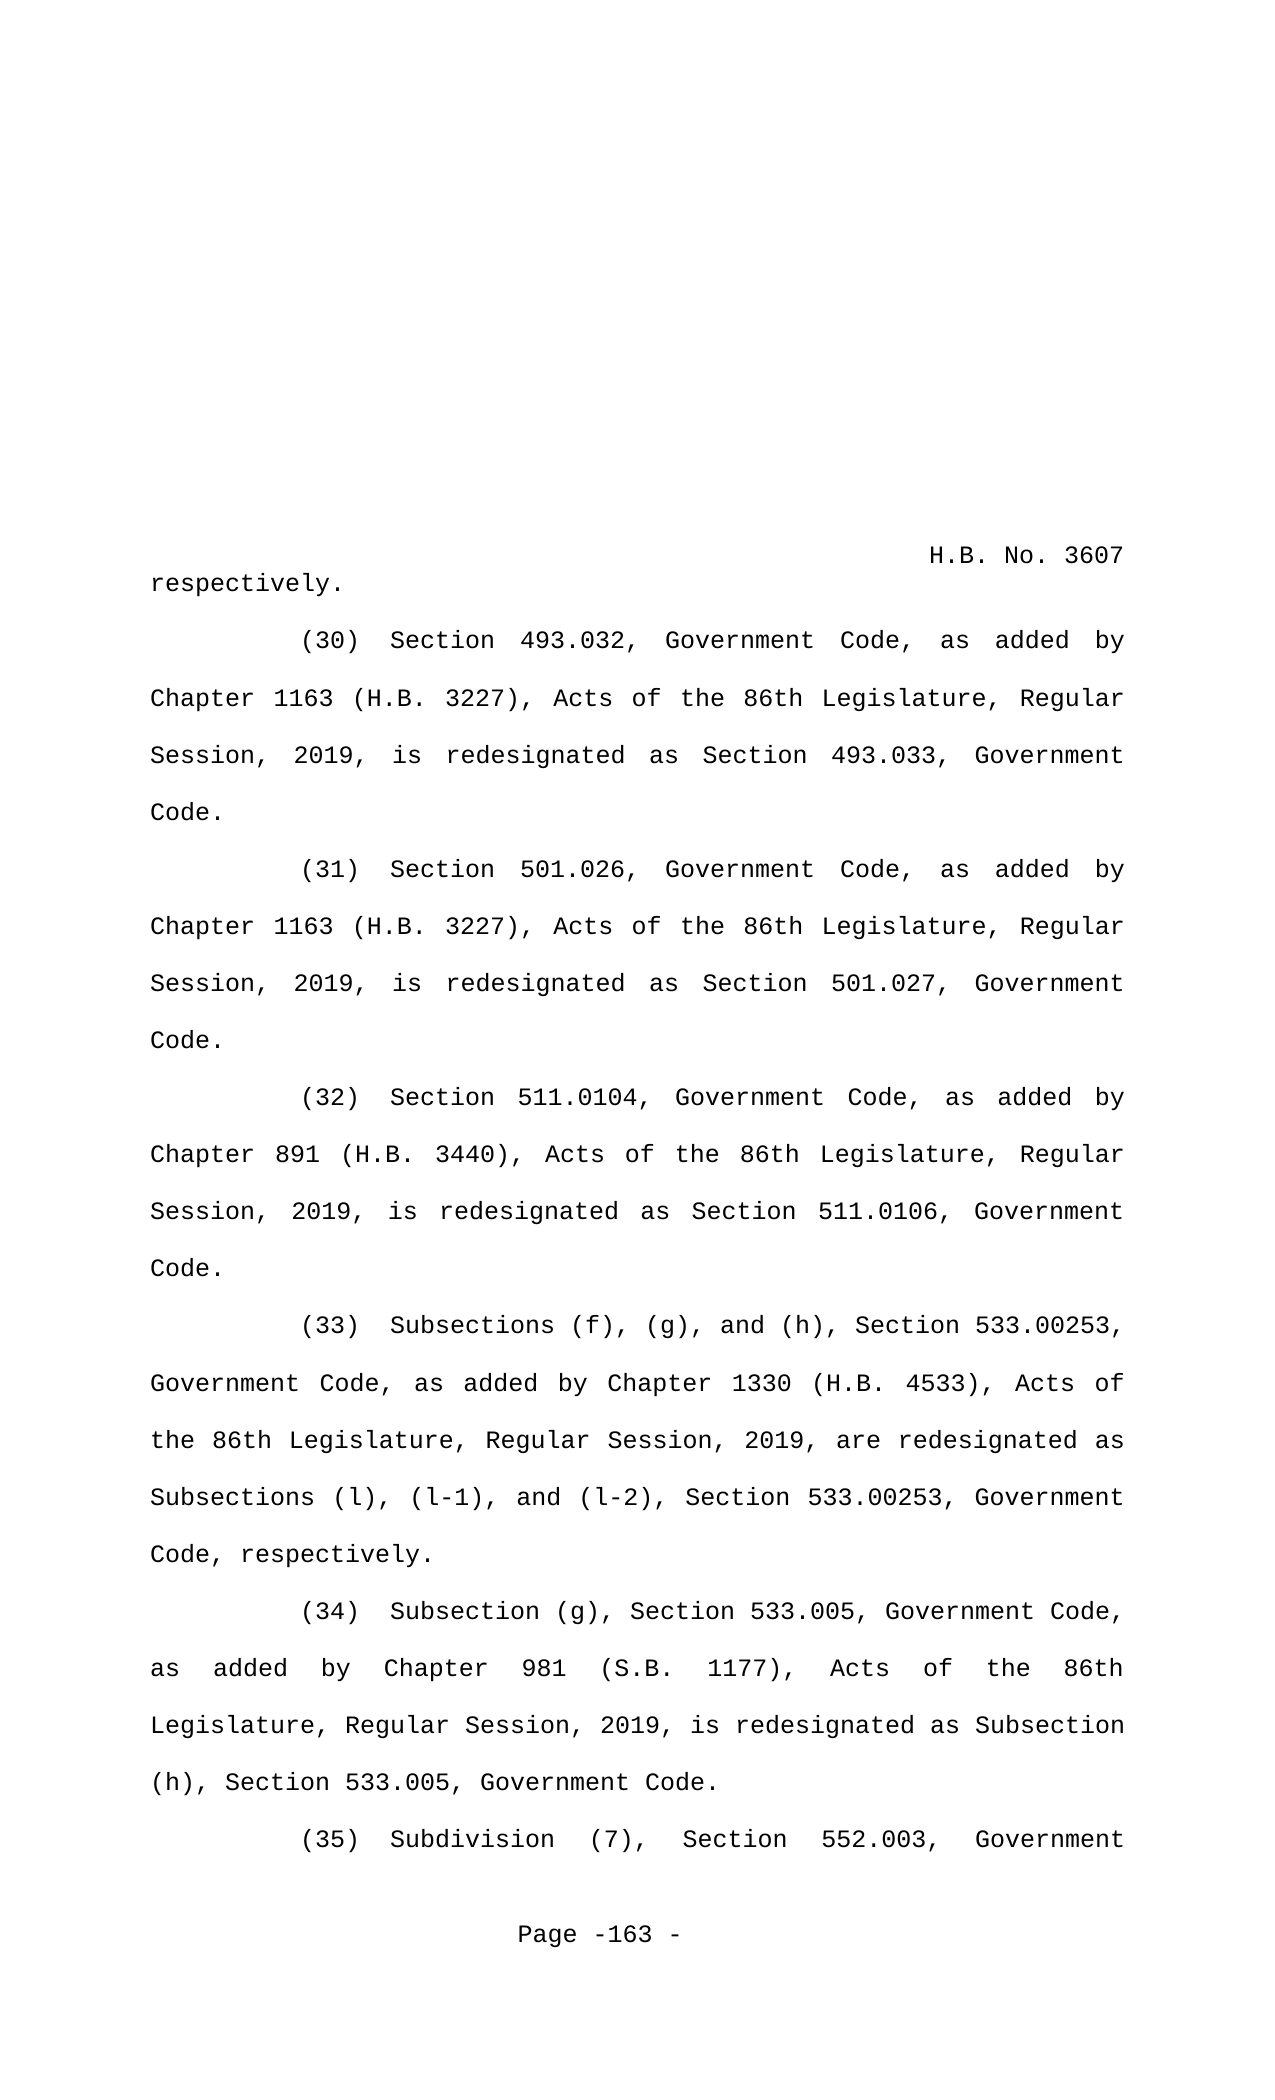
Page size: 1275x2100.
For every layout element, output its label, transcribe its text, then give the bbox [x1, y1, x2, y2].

text (32) Section 511.0104, Government Code, as added by Chapter 891 (H.B. 3440), Acts of the 86th Legislature, Regular Session, 2019, is redesignated as Section 511.0106, Government Code. [150, 1084, 1125, 1284]
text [150, 1827, 1125, 1855]
text (30) Section 493.032, Government Code, as added by Chapter 1163 (H.B. 3227), Acts of the 86th Legislature, Regular Session, 2019, is redesignated as Section 493.033, Government Code. [150, 628, 1125, 828]
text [150, 571, 1125, 599]
text (31) Section 501.026, Government Code, as added by Chapter 1163 (H.B. 3227), Acts of the 86th Legislature, Regular Session, 2019, is redesignated as Section 501.027, Government Code. [150, 856, 1125, 1056]
text (34) Subsection (g), Section 533.005, Government Code, as added by Chapter 981 (S.B. 1177), Acts of the 86th Legislature, Regular Session, 2019, is redesignated as Subsection (h), Section 533.005, Government Code. [150, 1598, 1125, 1798]
text (33) Subsections (f), (g), and (h), Section 533.00253, Government Code, as added by Chapter 1330 (H.B. 4533), Acts of the 86th Legislature, Regular Session, 2019, are redesignated as Subsections (l), (l-1), and (l-2), Section 533.00253, Government Code, respectively. [150, 1313, 1125, 1570]
